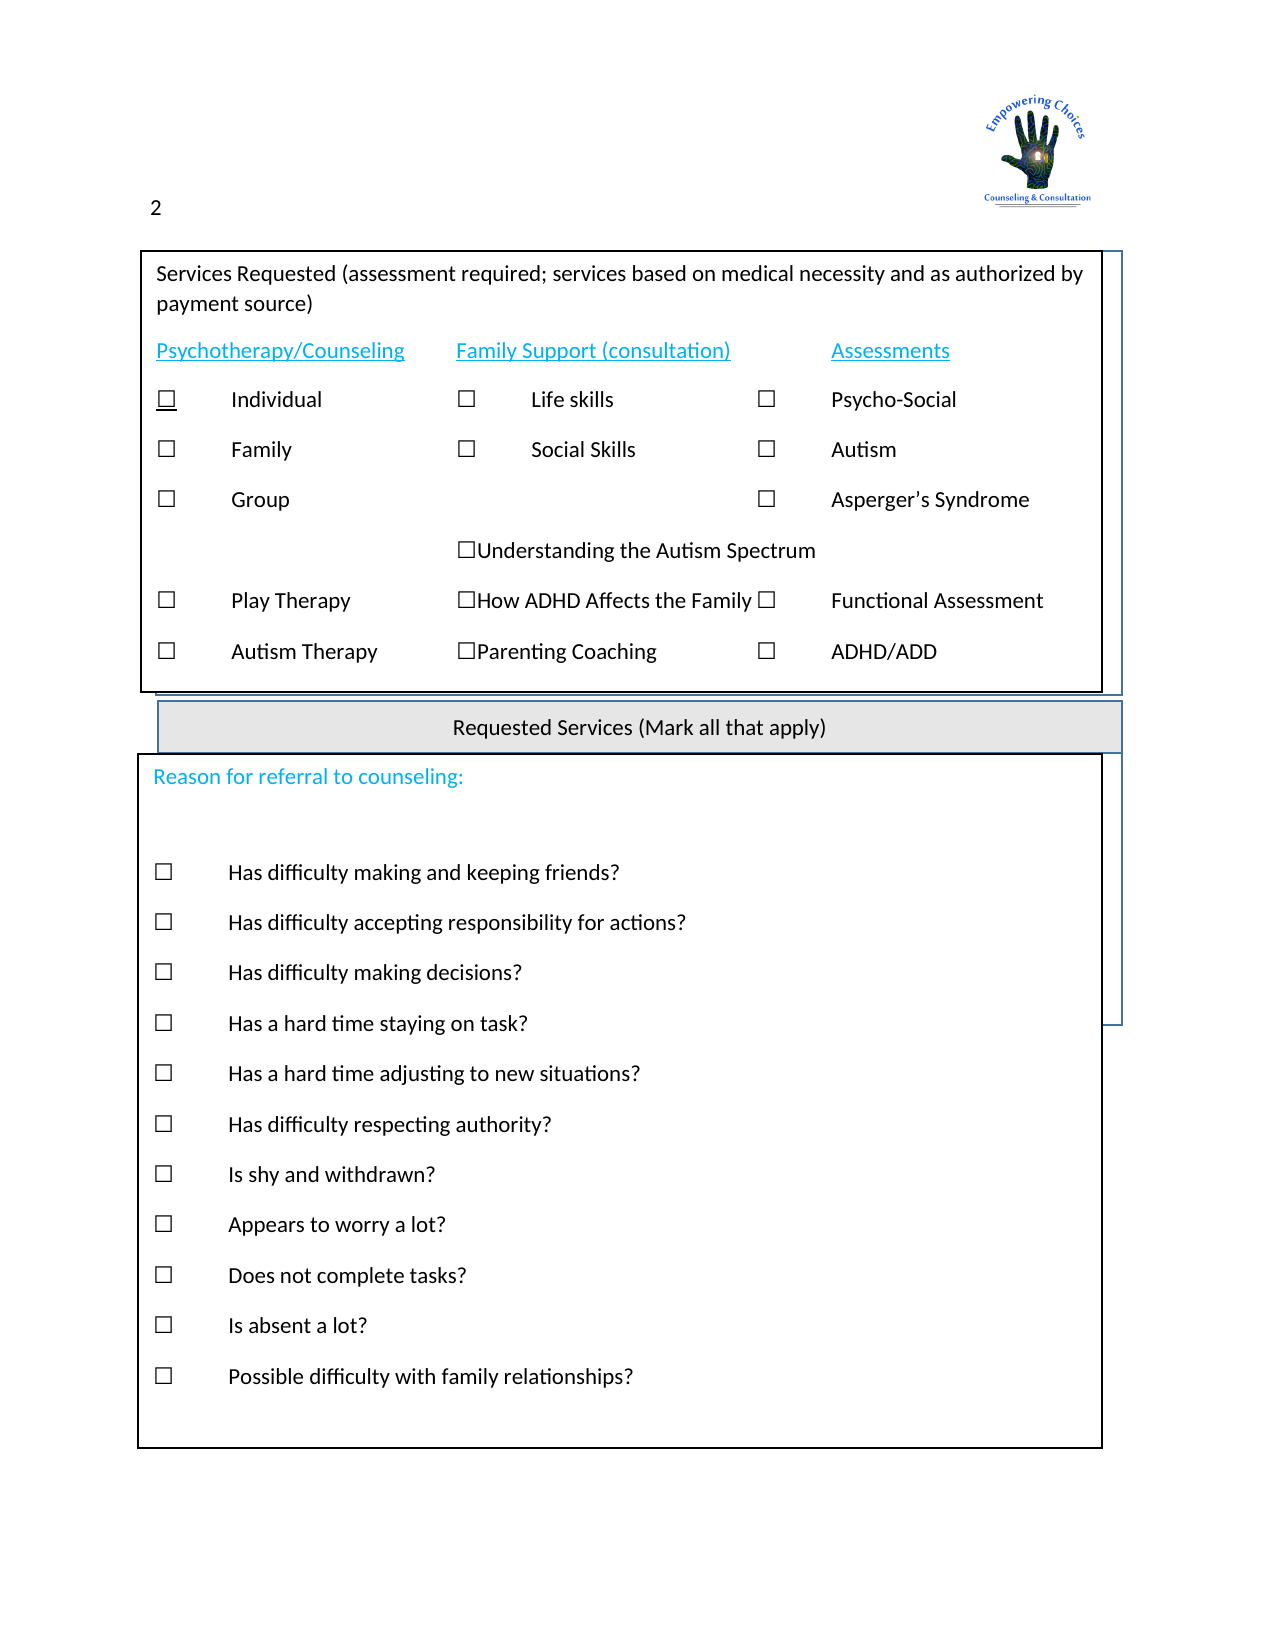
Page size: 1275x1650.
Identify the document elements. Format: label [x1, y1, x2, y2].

picture [965, 75, 1107, 216]
